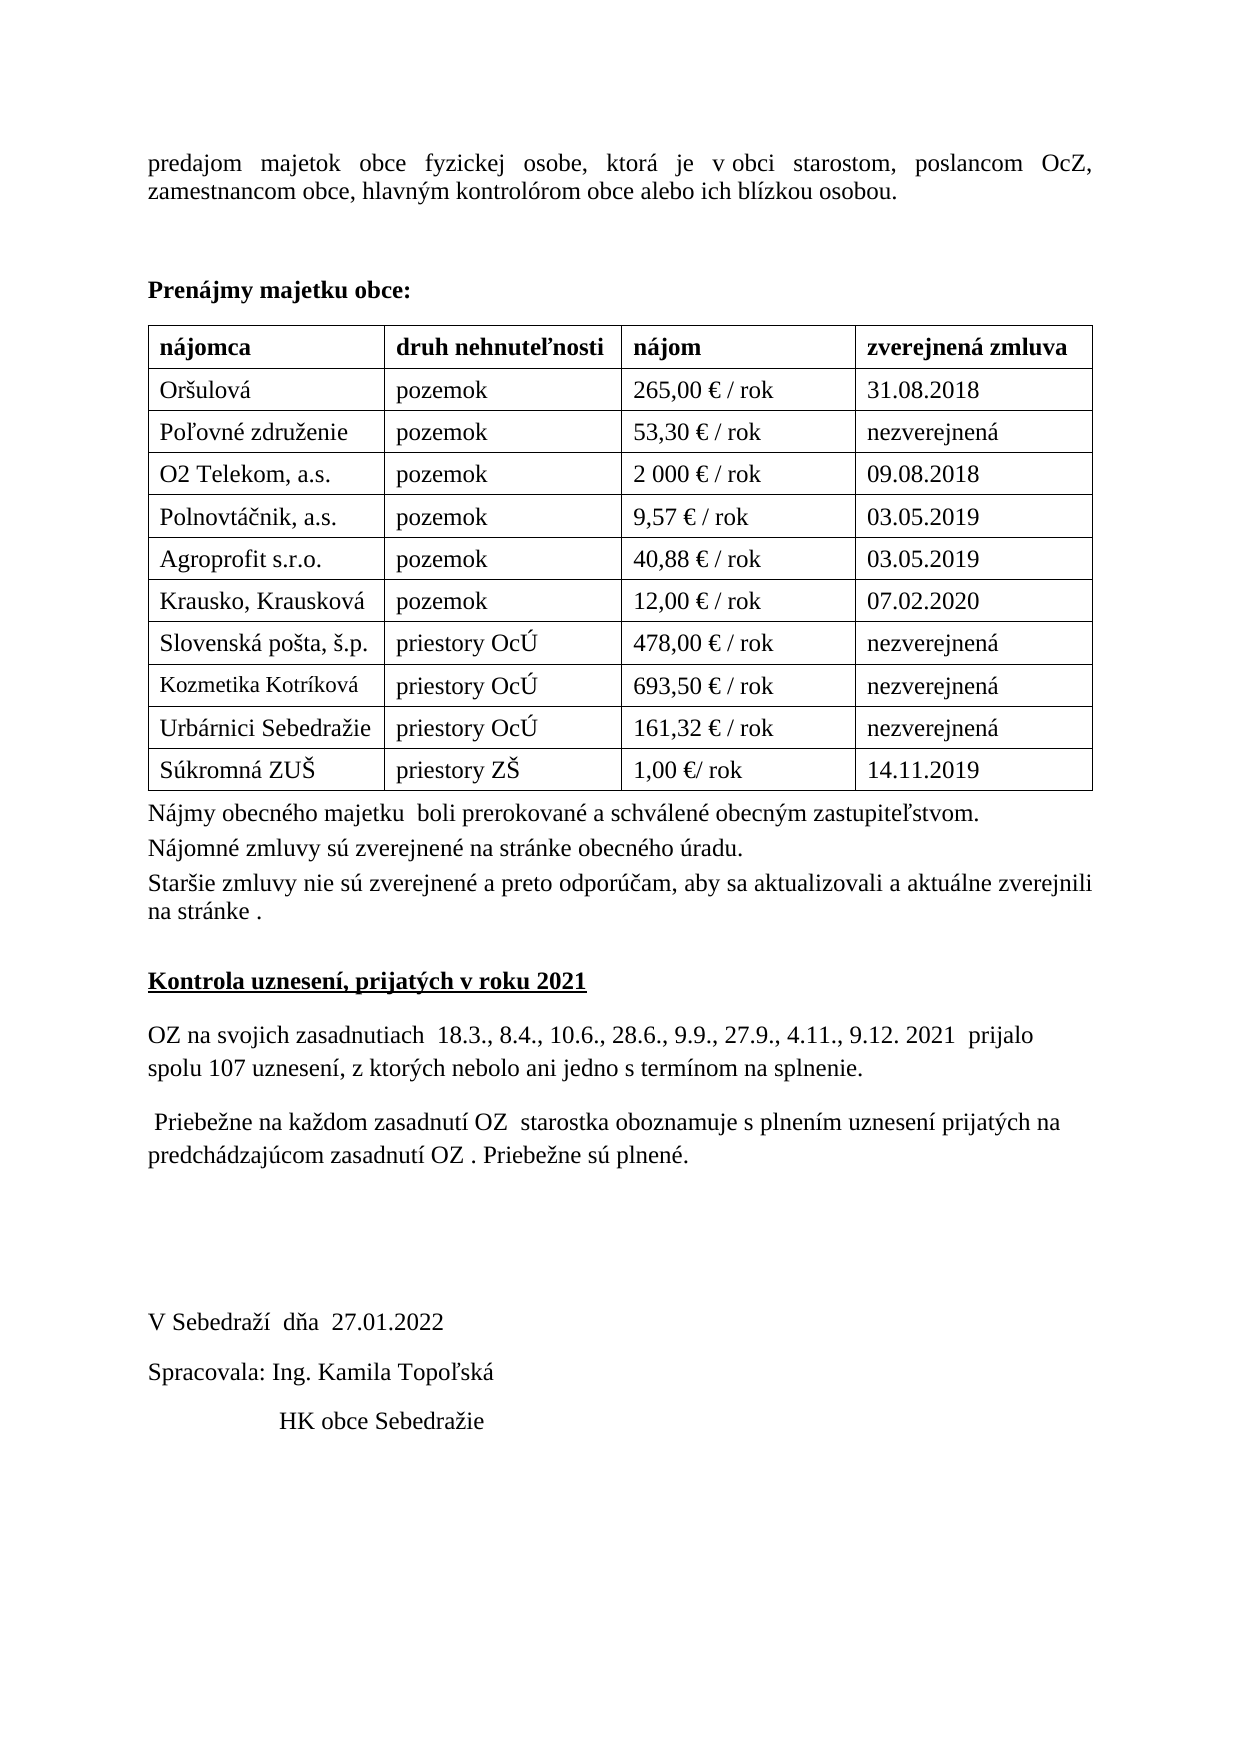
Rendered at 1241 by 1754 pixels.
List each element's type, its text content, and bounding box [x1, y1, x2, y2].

table_header zverejnená zmluva [856, 326, 1092, 367]
table_cell Polnovtáčnik, a.s. [149, 495, 384, 537]
table_cell pozemok [385, 580, 621, 621]
text V Sebedraží dňa 27.01.2022 [148, 1307, 1093, 1336]
table_cell 693,50 € / rok [622, 665, 855, 706]
table_cell 478,00 € / rok [622, 622, 855, 663]
table_cell nezverejnená [856, 707, 1092, 748]
text Nájomné zmluvy sú zverejnené na stránke obecného úradu. [148, 833, 1093, 861]
table_cell 07.02.2020 [856, 580, 1092, 621]
text Priebežne na každom zasadnutí OZ starostka oboznamuje s plnením uznesení prijatých na predchádzajúcom zasadnutí OZ . Priebežne sú plnené. [148, 1107, 1093, 1169]
table_cell 40,88 € / rok [622, 538, 855, 579]
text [148, 148, 1093, 205]
table_cell nezverejnená [856, 665, 1092, 706]
table_cell priestory OcÚ [385, 707, 621, 748]
table_cell 2 000 € / rok [622, 453, 855, 494]
table_cell 9,57 € / rok [622, 495, 855, 537]
table_cell 161,32 € / rok [622, 707, 855, 748]
table_cell Slovenská pošta, š.p. [149, 622, 384, 663]
table_cell 31.08.2018 [856, 369, 1092, 410]
table_cell O2 Telekom, a.s. [149, 453, 384, 494]
table_cell pozemok [385, 411, 621, 452]
table_cell 53,30 € / rok [622, 411, 855, 452]
text Nájmy obecného majetku boli prerokované a schválené obecným zastupiteľstvom. [148, 798, 1093, 826]
table_cell priestory OcÚ [385, 622, 621, 663]
table_cell Oršulová [149, 369, 384, 410]
table_header nájom [622, 326, 855, 367]
text Spracovala: Ing. Kamila Topoľská [148, 1357, 1093, 1386]
table_cell 14.11.2019 [856, 749, 1092, 790]
table_cell 1,00 €/ rok [622, 749, 855, 790]
table_cell Súkromná ZUŠ [149, 749, 384, 790]
table_cell Krausko, Krausková [149, 580, 384, 621]
table_cell nezverejnená [856, 411, 1092, 452]
table_cell Kozmetika Kotríková [149, 665, 384, 706]
table_cell Poľovné združenie [149, 411, 384, 452]
table_cell 12,00 € / rok [622, 580, 855, 621]
table_cell 265,00 € / rok [622, 369, 855, 410]
table_cell nezverejnená [856, 622, 1092, 663]
table_cell priestory ZŠ [385, 749, 621, 790]
table_cell Urbárnici Sebedražie [149, 707, 384, 748]
table_cell 03.05.2019 [856, 495, 1092, 537]
table_cell pozemok [385, 369, 621, 410]
text OZ na svojich zasadnutiach 18.3., 8.4., 10.6., 28.6., 9.9., 27.9., 4.11., 9.12. 2021 prijalo spolu 107 uznesení, z ktorých nebolo ani jedno s termínom na splnenie. [148, 1020, 1093, 1082]
text Staršie zmluvy nie sú zverejnené a preto odporúčam, aby sa aktualizovali a aktuálne zverejnili na stránke . [148, 868, 1093, 925]
table_header druh nehnuteľnosti [385, 326, 621, 367]
table_cell pozemok [385, 495, 621, 537]
table_cell priestory OcÚ [385, 665, 621, 706]
table_cell Agroprofit s.r.o. [149, 538, 384, 579]
text HK obce Sebedražie [148, 1406, 1093, 1435]
table_header nájomca [149, 326, 384, 367]
table_cell 09.08.2018 [856, 453, 1092, 494]
table_cell pozemok [385, 538, 621, 579]
text Prenájmy majetku obce: [148, 276, 1093, 304]
table_cell 03.05.2019 [856, 538, 1092, 579]
table_cell pozemok [385, 453, 621, 494]
text Kontrola uznesení, prijatých v roku 2021 [148, 966, 1093, 995]
